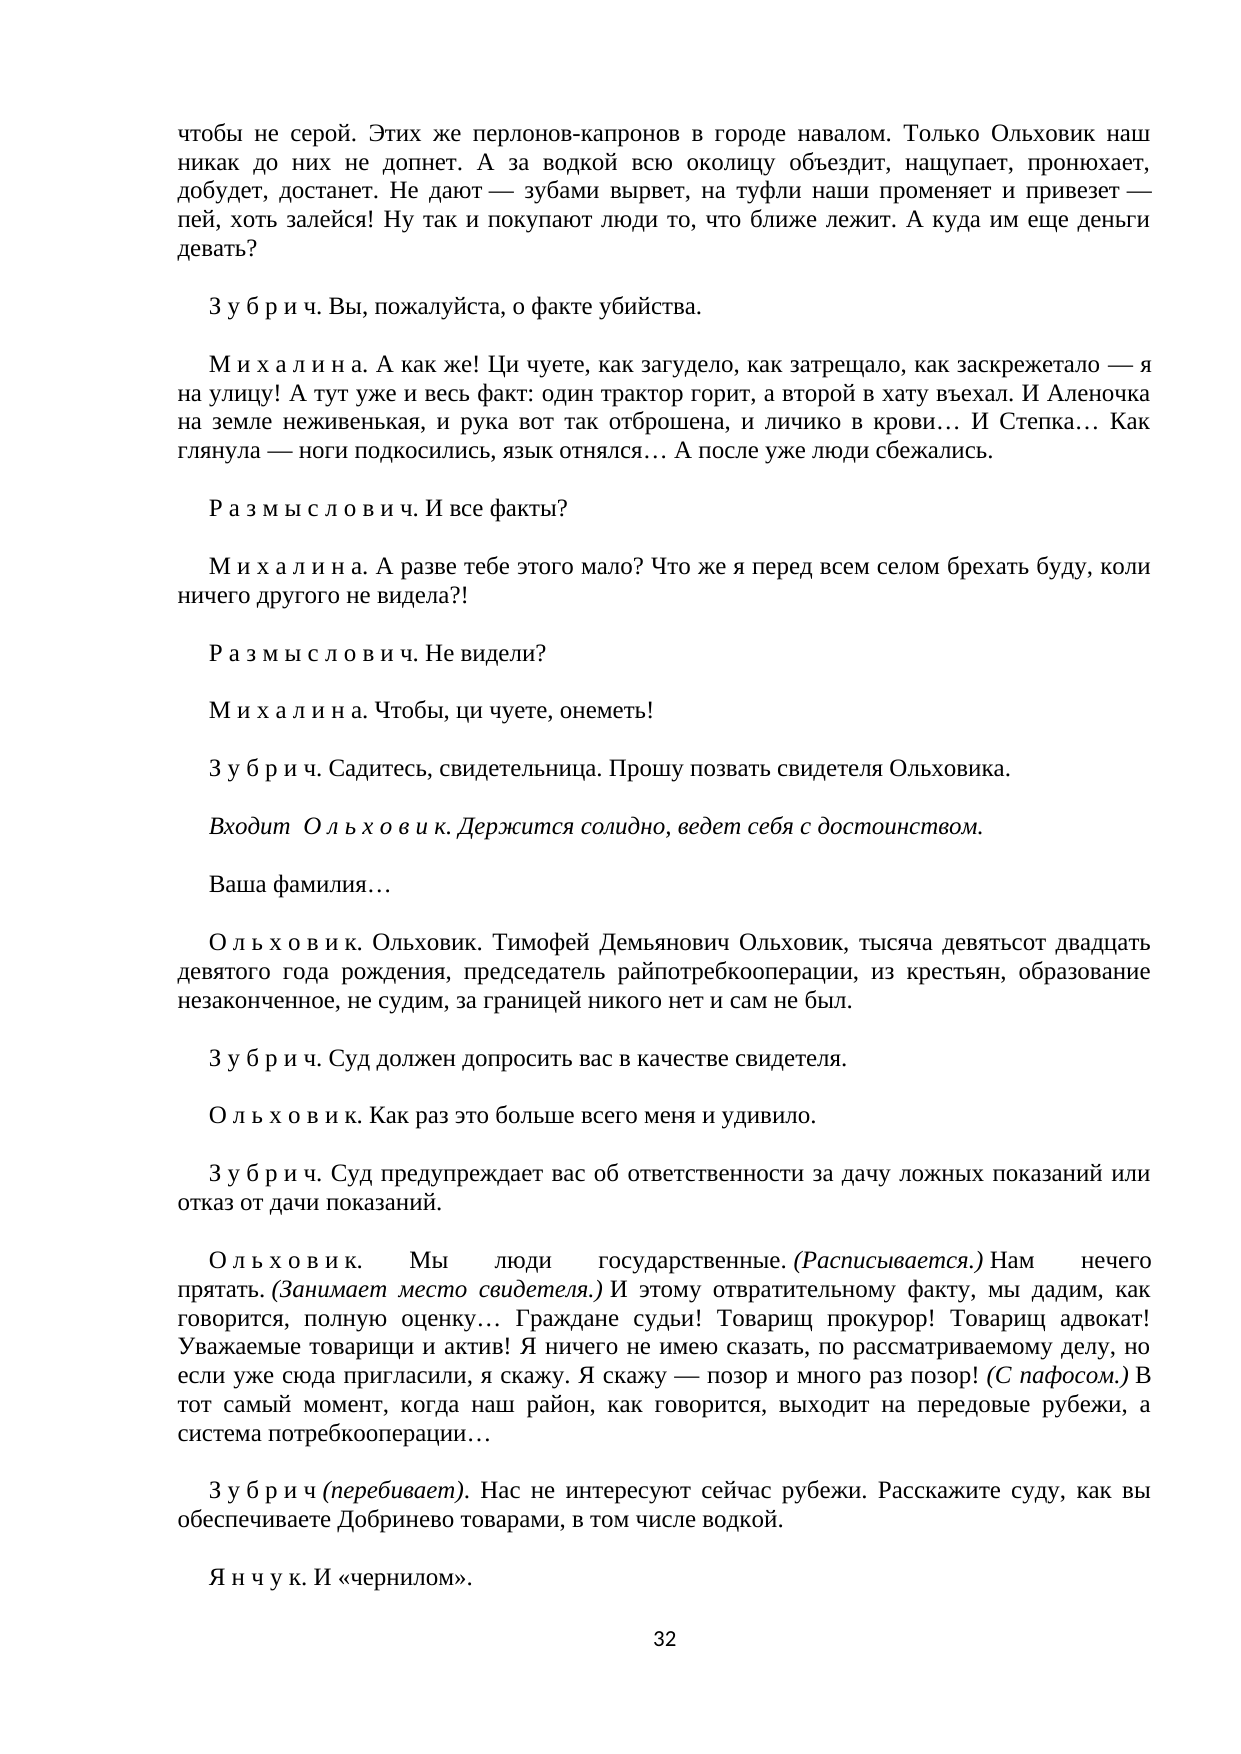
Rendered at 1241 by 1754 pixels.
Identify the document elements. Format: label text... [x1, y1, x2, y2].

text Ваша фамилия… [177, 869, 1152, 898]
text М и х а л и н а. А разве тебе этого мало? Что же я перед всем селом брехать буду, коли ничего другого не видела?! [177, 551, 1152, 608]
text Р а з м ы с л о в и ч. И все факты? [177, 493, 1152, 522]
text З у б р и ч (перебивает). Нас не интересуют сейчас рубежи. Расскажите суду, как вы обеспечиваете Добринево товарами, в том числе водкой. [177, 1476, 1152, 1533]
text О л ь х о в и к. Мы люди государственные. (Расписывается.) Нам нечего прятать. (Занимает место свидетеля.) И этому отвратительному факту, мы дадим, как говорится, полную оценку… Граждане судьи! Товарищ прокурор! Товарищ адвокат! Уважаемые товарищи и актив! Я ничего не имею сказать, по рассматриваемому делу, но если уже сюда пригласили, я скажу. Я скажу — позор и много раз позор! (С пафосом.) В тот самый момент, когда наш район, как говорится, выходит на передовые рубежи, а система потребкооперации… [177, 1245, 1152, 1446]
text Р а з м ы с л о в и ч. Не видели? [177, 638, 1152, 666]
text Входит О л ь х о в и к. Держится солидно, ведет себя с достоинством. [177, 811, 1152, 840]
text З у б р и ч. Садитесь, свидетельница. Прошу позвать свидетеля Ольховика. [177, 753, 1152, 782]
text О л ь х о в и к. Ольховик. Тимофей Демьянович Ольховик, тысяча девятьсот двадцать девятого года рождения, председатель райпотребкооперации, из крестьян, образование незаконченное, не судим, за границей никого нет и сам не был. [177, 927, 1152, 1013]
text З у б р и ч. Суд должен допросить вас в качестве свидетеля. [177, 1043, 1152, 1071]
text З у б р и ч. Вы, пожалуйста, о факте убийства. [177, 291, 1152, 320]
text М и х а л и н а. А как же! Ци чуете, как загудело, как затрещало, как заскрежетало — я на улицу! А тут уже и весь факт: один трактор горит, а второй в хату въехал. И Аленочка на земле неживенькая, и рука вот так отброшена, и личико в крови… И Степка… Как глянула — ноги подкосились, язык отнялся… А после уже люди сбежались. [177, 349, 1152, 464]
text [177, 118, 1152, 262]
text Я н ч у к. И «чернилом». [177, 1562, 1152, 1591]
text М и х а л и н а. Чтобы, ци чуете, онеметь! [177, 696, 1152, 724]
text З у б р и ч. Суд предупреждает вас об ответственности за дачу ложных показаний или отказ от дачи показаний. [177, 1158, 1152, 1216]
text О л ь х о в и к. Как раз это больше всего меня и удивило. [177, 1101, 1152, 1129]
